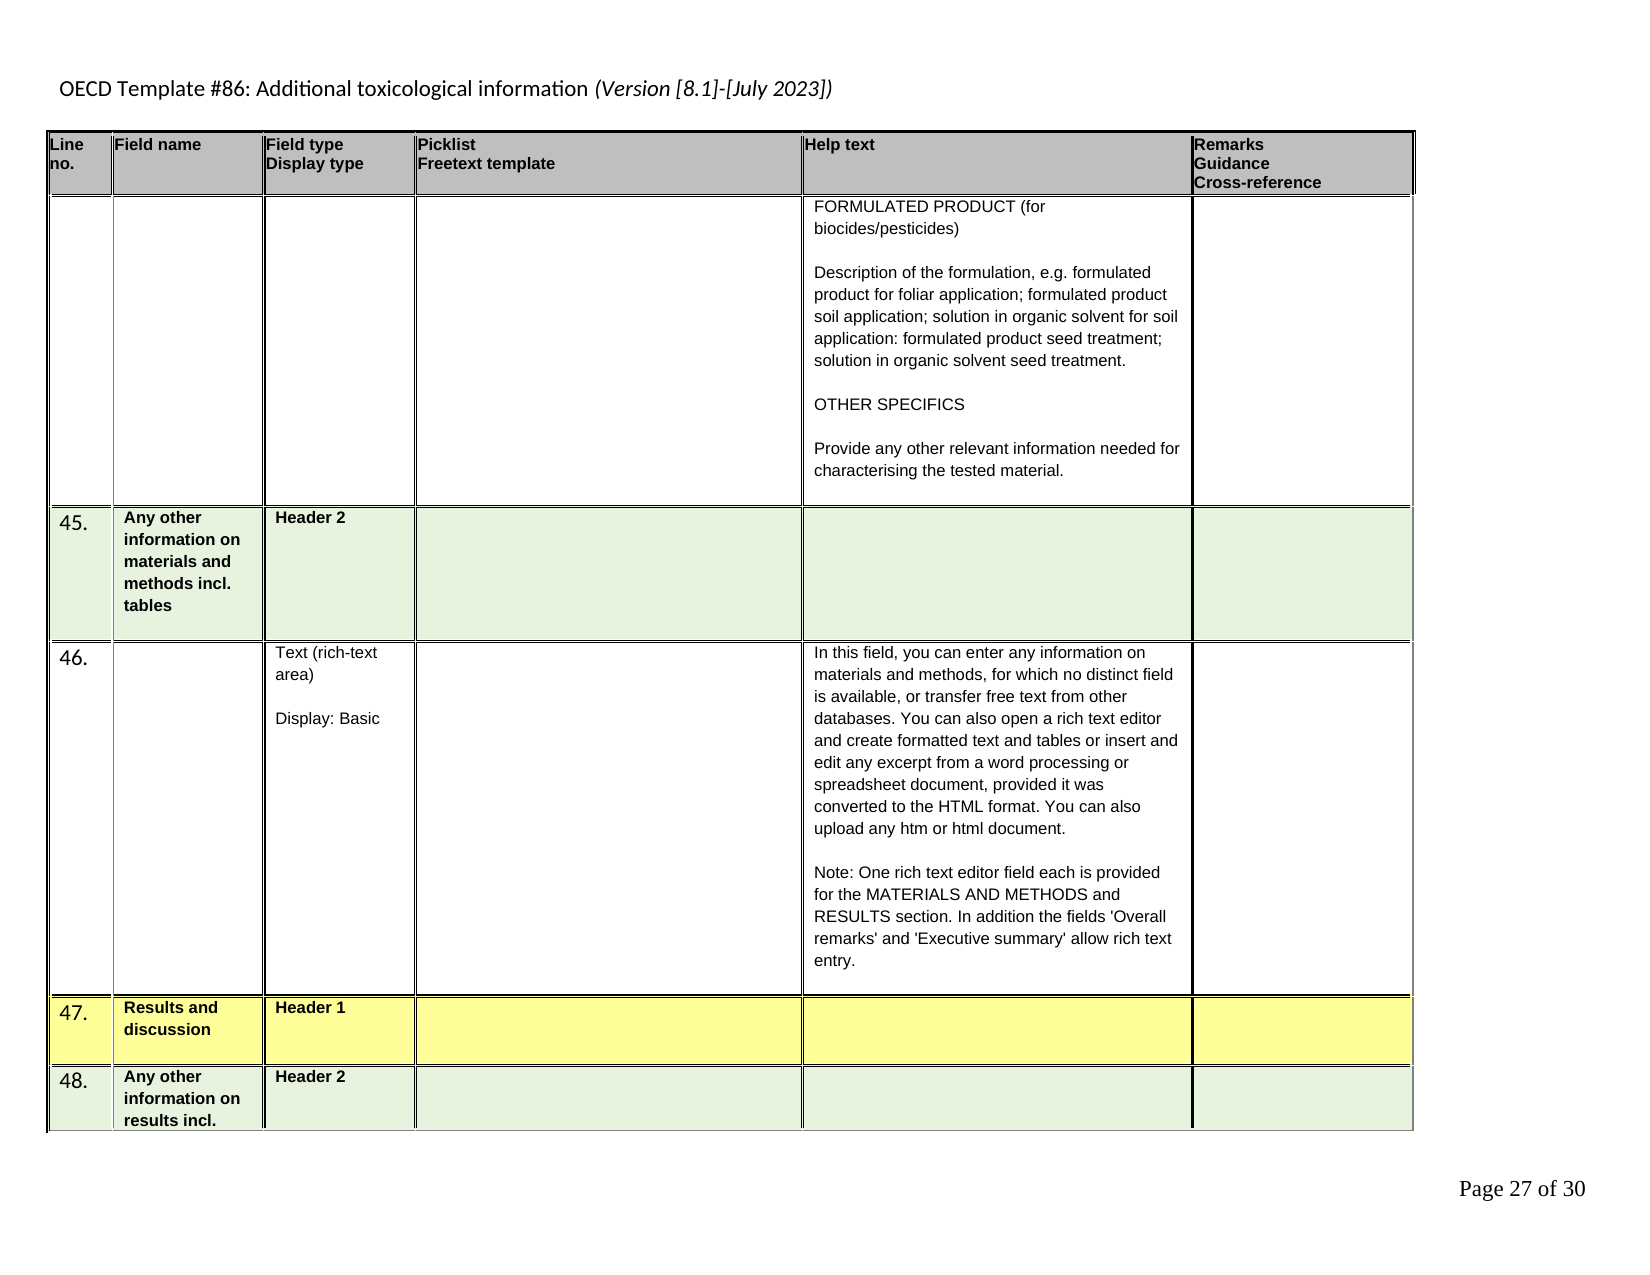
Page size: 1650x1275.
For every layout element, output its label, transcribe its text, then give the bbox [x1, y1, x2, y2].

table_header Line no. [50, 133, 112, 194]
table_header Help text [803, 133, 1192, 194]
table_cell Any other information on materials and methods incl. tables [114, 508, 262, 639]
table_cell [417, 998, 801, 1063]
table_cell [1194, 640, 1413, 994]
table_cell Results and discussion [114, 998, 262, 1063]
table_cell [416, 1067, 803, 1130]
table_cell Header 2 [266, 508, 414, 639]
table_cell [50, 505, 111, 639]
table_cell [50, 994, 111, 1063]
table_header Field type Display type [264, 133, 416, 194]
table_cell Text (rich-text area) Display: Basic [266, 643, 414, 994]
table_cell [804, 197, 1191, 504]
table_cell [50, 1064, 112, 1130]
table_cell Header 1 [266, 998, 414, 1063]
table_cell [114, 643, 262, 994]
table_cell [417, 197, 801, 504]
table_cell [266, 197, 414, 504]
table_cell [113, 1064, 264, 1130]
table_header Remarks Guidance Cross-reference [1192, 133, 1412, 194]
table_cell [1194, 505, 1413, 639]
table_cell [114, 197, 262, 504]
table_cell [417, 643, 801, 994]
table_cell In this field, you can enter any information on materials and methods, for which no distinct field is available, or transfer free text from other databases. You can also open a rich text editor and create formatted text and tables or insert and edit any excerpt from a word processing or spreadsheet document, provided it was converted to the HTML format. You can also upload any htm or html document. Note: One rich text editor field each is provided for the MATERIALS AND METHODS and RESULTS section. In addition the fields 'Overall remarks' and 'Executive summary' allow rich text entry. [804, 643, 1191, 994]
table_header Picklist Freetext template [416, 133, 803, 194]
table_cell Header 2 [264, 1067, 416, 1130]
table_cell [804, 508, 1191, 639]
table_header Field name [113, 132, 264, 194]
table_cell [803, 1067, 1192, 1130]
table_cell [48, 194, 112, 504]
table_cell [1192, 194, 1414, 504]
table_cell [417, 508, 801, 639]
table_cell [804, 998, 1191, 1063]
table_cell [50, 640, 111, 994]
table_cell [1194, 994, 1413, 1063]
table_cell [1192, 1064, 1413, 1130]
